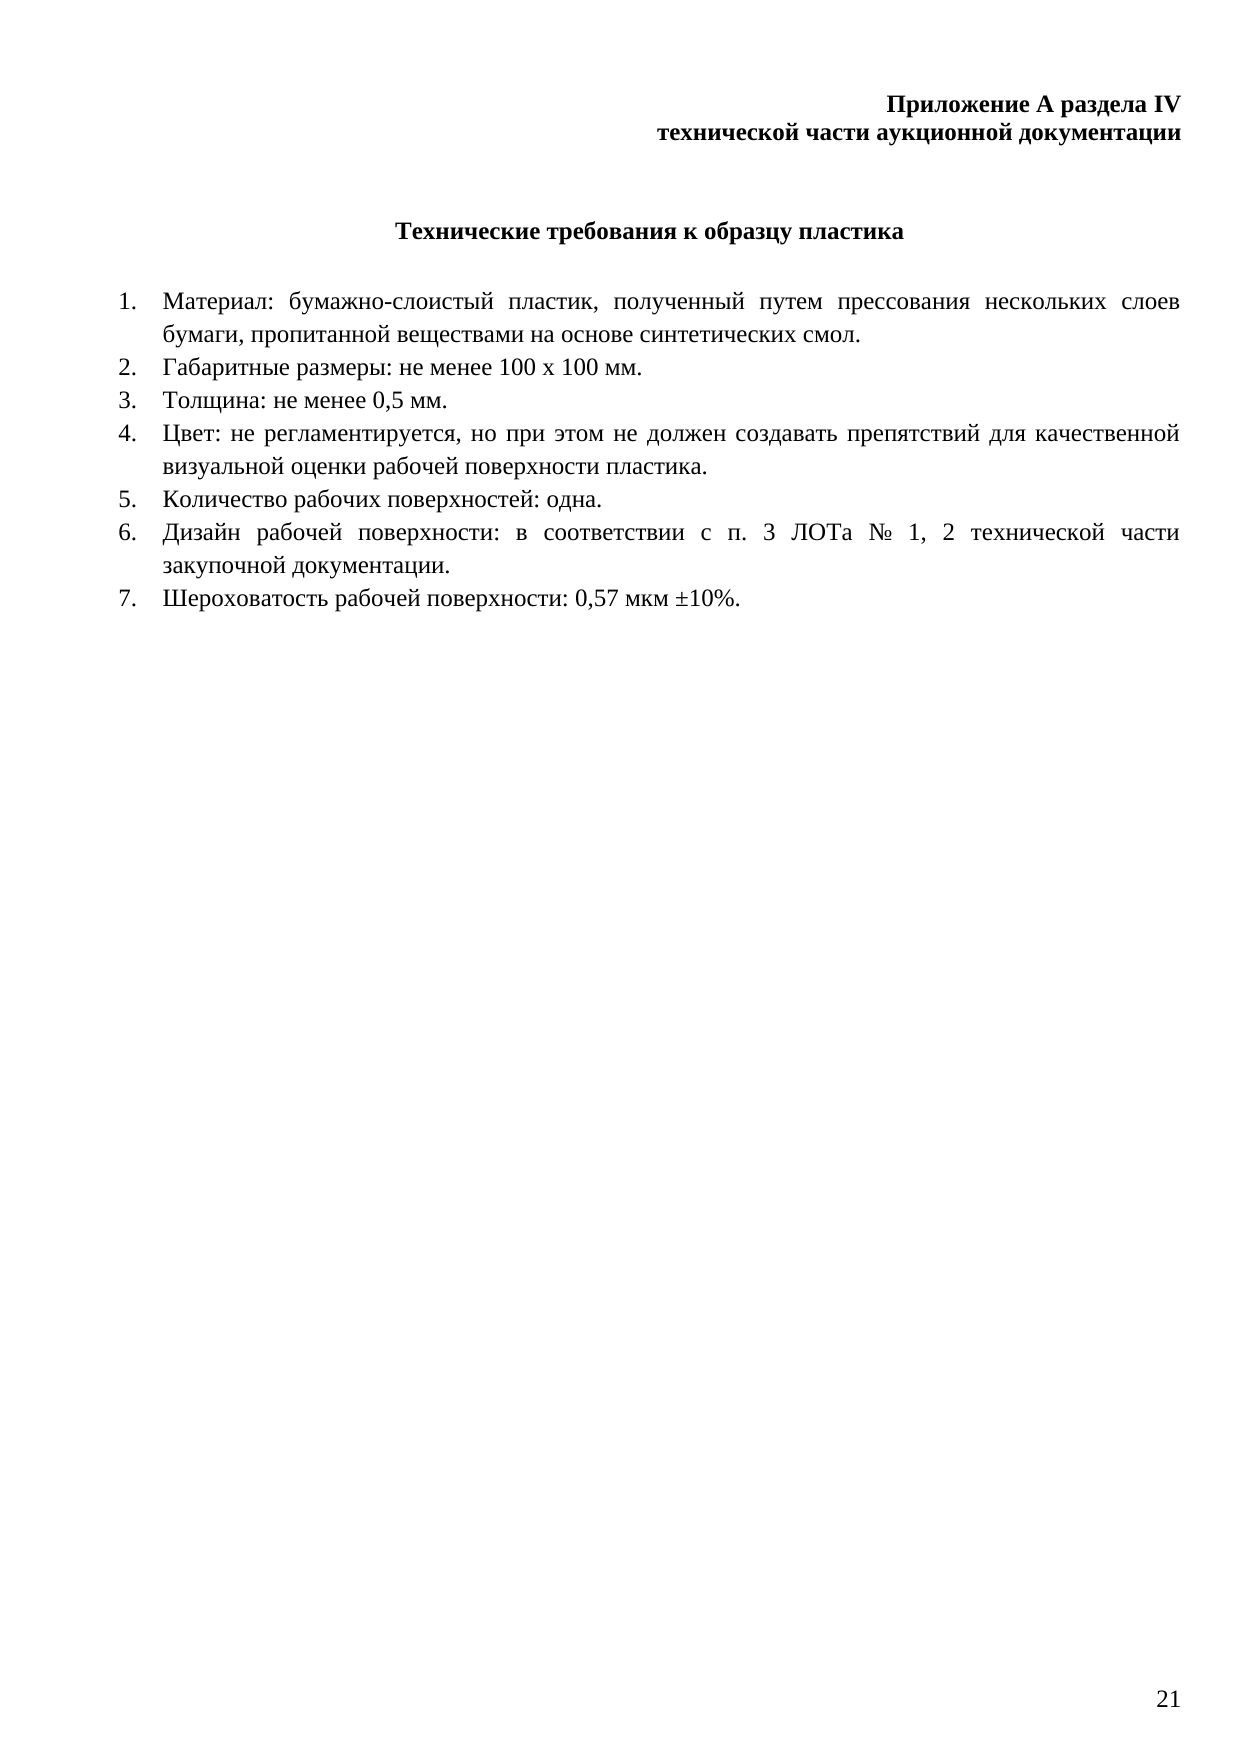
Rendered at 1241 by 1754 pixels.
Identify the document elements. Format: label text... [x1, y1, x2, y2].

list Габаритные размеры: не менее 100 х 100 мм. [118, 352, 1181, 381]
list Толщина: не менее 0,5 мм. [118, 385, 1181, 414]
list Материал: бумажно-слоистый пластик, полученный путем прессования нескольких слоев бумаги, пропитанной веществами на основе синтетических смол. [118, 286, 1181, 348]
text технической части аукционной документации [118, 117, 1181, 146]
text Приложение А раздела IV [118, 89, 1181, 117]
list Количество рабочих поверхностей: одна. [118, 484, 1181, 513]
list Шероховатость рабочей поверхности: 0,57 мкм ±10%. [118, 583, 1181, 612]
list Цвет: не регламентируется, но при этом не должен создавать препятствий для качественной визуальной оценки рабочей поверхности пластика. [118, 418, 1181, 480]
text Технические требования к образцу пластика [118, 216, 1181, 245]
list Дизайн рабочей поверхности: в соответствии с п. 3 ЛОТа № 1, 2 технической части закупочной документации. [118, 517, 1181, 579]
